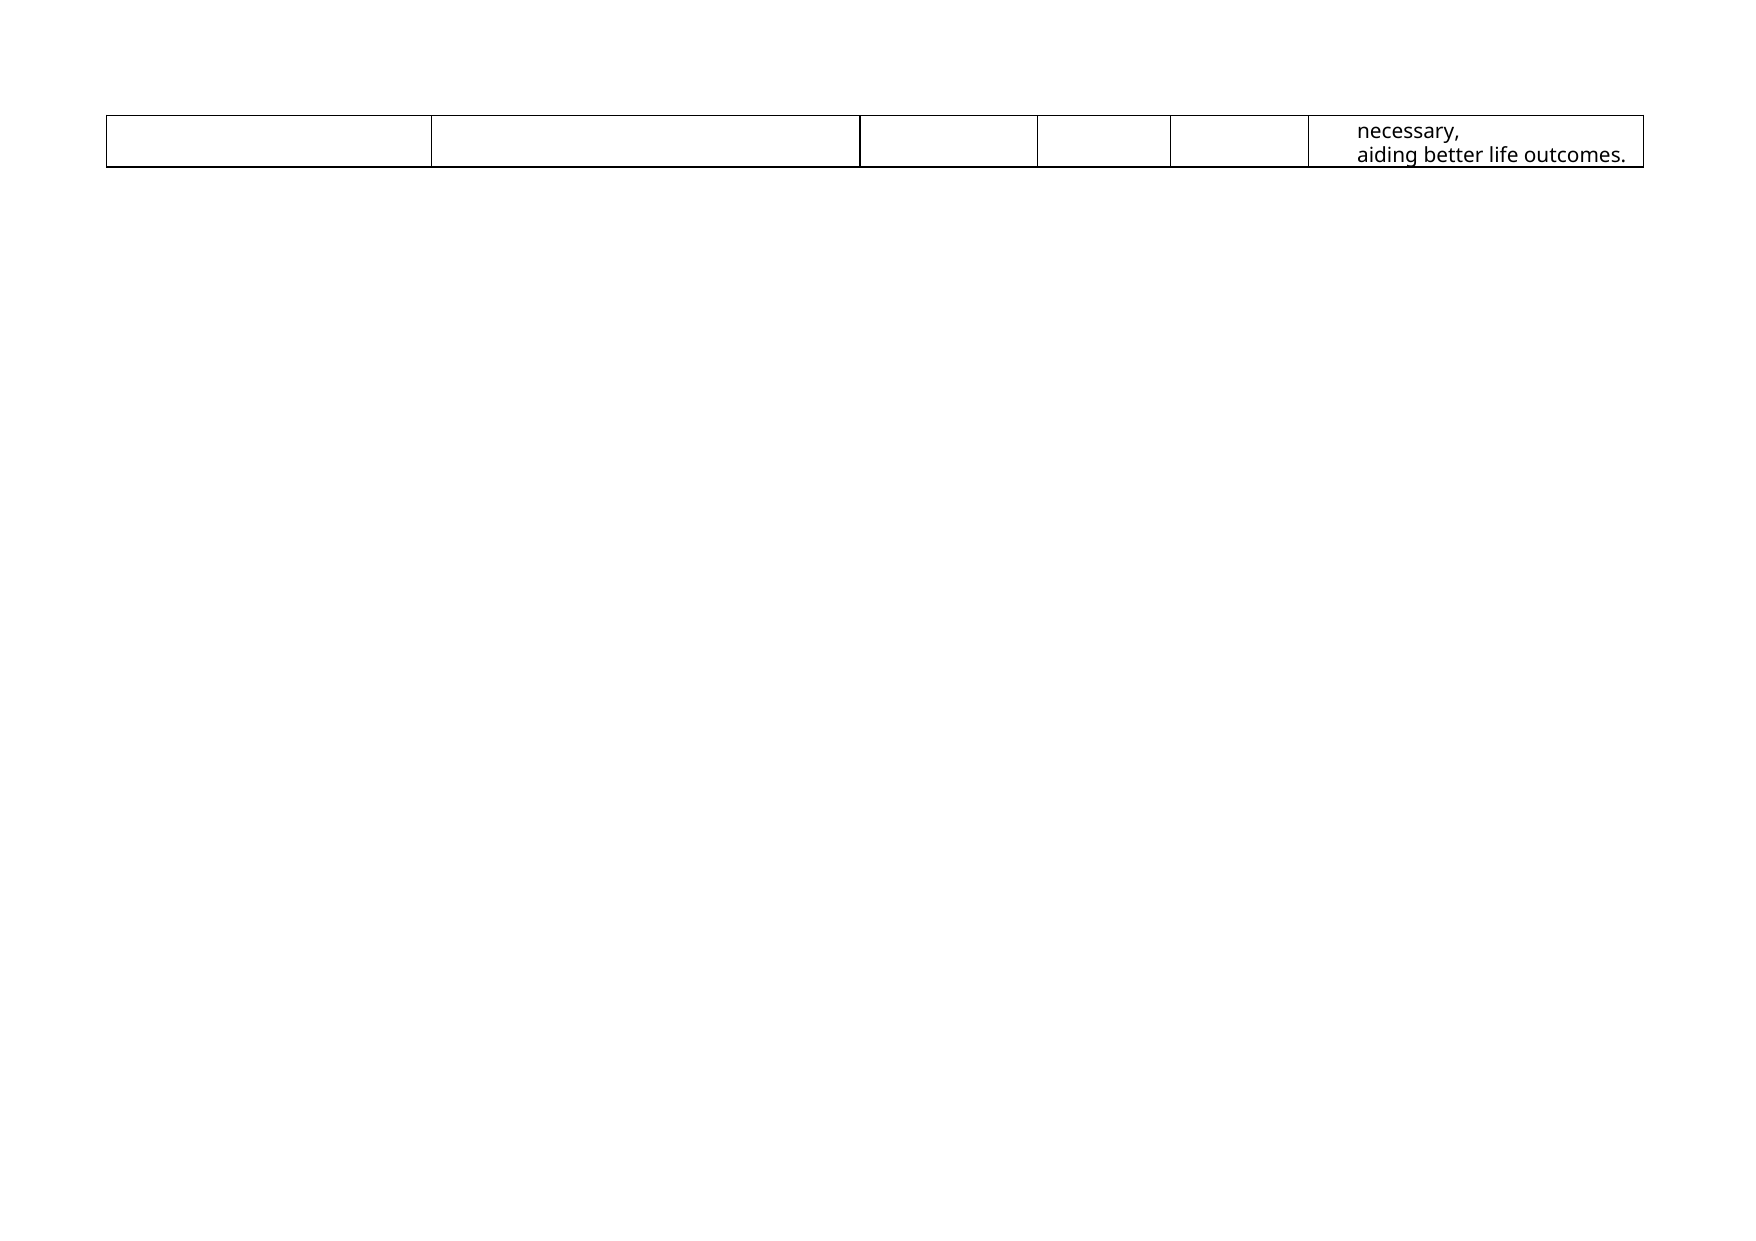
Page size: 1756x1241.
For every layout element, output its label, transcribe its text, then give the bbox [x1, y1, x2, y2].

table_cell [107, 116, 431, 166]
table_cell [1038, 116, 1170, 166]
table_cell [432, 116, 859, 166]
table_cell £10000 [1171, 116, 1308, 166]
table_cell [1309, 116, 1643, 166]
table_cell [861, 116, 1037, 166]
